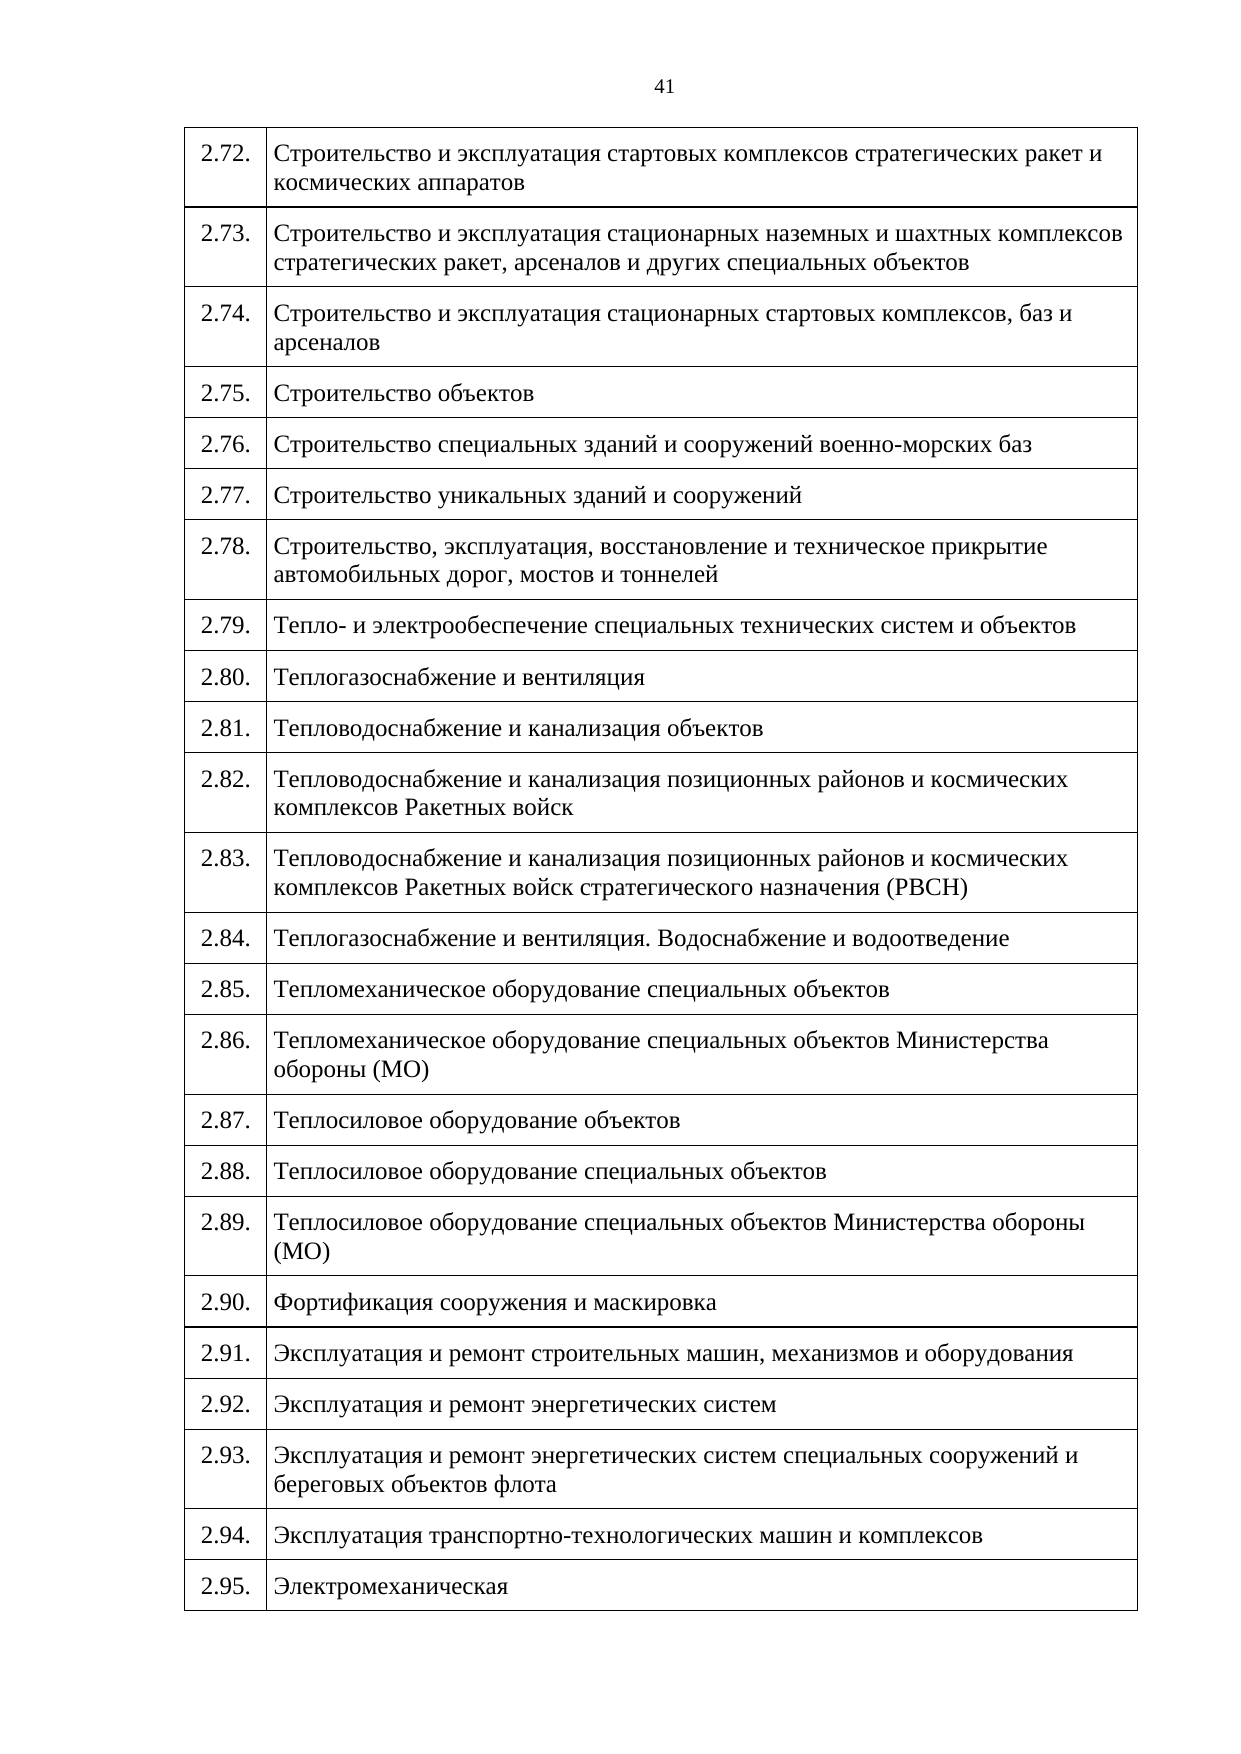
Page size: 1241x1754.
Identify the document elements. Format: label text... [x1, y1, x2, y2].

table_cell 2.85. [185, 964, 266, 1014]
table_cell Теплосиловое оборудование объектов [267, 1095, 1137, 1144]
table_cell 2.92. [185, 1379, 266, 1428]
table_cell 2.88. [185, 1146, 266, 1196]
table_cell 2.84. [185, 913, 266, 963]
table_cell 2.73. [185, 208, 266, 286]
table_cell Эксплуатация и ремонт энергетических систем специальных сооружений и береговых объектов флота [267, 1430, 1137, 1508]
table_cell Фортификация сооружения и маскировка [267, 1276, 1137, 1326]
table_cell 2.93. [185, 1430, 266, 1508]
table_cell 2.90. [185, 1276, 266, 1326]
table_cell Тепловодоснабжение и канализация объектов [267, 702, 1137, 752]
table_cell Теплогазоснабжение и вентиляция [267, 651, 1137, 701]
table_cell Строительство объектов [267, 367, 1137, 417]
table_cell 2.78. [185, 520, 266, 599]
table_cell 2.75. [185, 367, 266, 417]
table_cell Строительство уникальных зданий и сооружений [267, 469, 1137, 519]
table_cell Строительство и эксплуатация стартовых комплексов стратегических ракет и космических аппаратов [267, 128, 1137, 206]
table_cell 2.80. [185, 651, 266, 701]
table_cell Строительство и эксплуатация стационарных стартовых комплексов, баз и арсеналов [267, 287, 1137, 366]
table_cell 2.91. [185, 1328, 266, 1377]
table_cell 2.87. [185, 1095, 266, 1144]
table_cell Эксплуатация транспортно-технологических машин и комплексов [267, 1509, 1137, 1559]
table_cell Строительство и эксплуатация стационарных наземных и шахтных комплексов стратегических ракет, арсеналов и других специальных объектов [267, 208, 1137, 286]
table_cell 2.79. [185, 600, 266, 650]
table_cell 2.95. [185, 1560, 266, 1610]
table_cell Эксплуатация и ремонт энергетических систем [267, 1379, 1137, 1428]
table_cell Строительство специальных зданий и сооружений военно-морских баз [267, 418, 1137, 468]
table_cell Теплогазоснабжение и вентиляция. Водоснабжение и водоотведение [267, 913, 1137, 963]
table_cell Теплосиловое оборудование специальных объектов [267, 1146, 1137, 1196]
table_cell 2.83. [185, 833, 266, 912]
table_cell Строительство, эксплуатация, восстановление и техническое прикрытие автомобильных дорог, мостов и тоннелей [267, 520, 1137, 599]
table_cell 2.76. [185, 418, 266, 468]
table_cell Тепломеханическое оборудование специальных объектов [267, 964, 1137, 1014]
table_cell Теплосиловое оборудование специальных объектов Министерства обороны (МО) [267, 1197, 1137, 1275]
table_cell 2.74. [185, 287, 266, 366]
table_cell Электромеханическая [267, 1560, 1137, 1610]
table_cell Тепловодоснабжение и канализация позиционных районов и космических комплексов Ракетных войск стратегического назначения (РВСН) [267, 833, 1137, 912]
table_cell Эксплуатация и ремонт строительных машин, механизмов и оборудования [267, 1328, 1137, 1377]
table_cell 2.82. [185, 753, 266, 832]
table_cell 2.89. [185, 1197, 266, 1275]
table_cell Тепломеханическое оборудование специальных объектов Министерства обороны (МО) [267, 1015, 1137, 1093]
table_cell 2.77. [185, 469, 266, 519]
table_cell 2.86. [185, 1015, 266, 1093]
table_cell Тепловодоснабжение и канализация позиционных районов и космических комплексов Ракетных войск [267, 753, 1137, 832]
table_cell 2.81. [185, 702, 266, 752]
table_cell 2.72. [185, 128, 266, 206]
table_cell 2.94. [185, 1509, 266, 1559]
table_cell Тепло- и электрообеспечение специальных технических систем и объектов [267, 600, 1137, 650]
